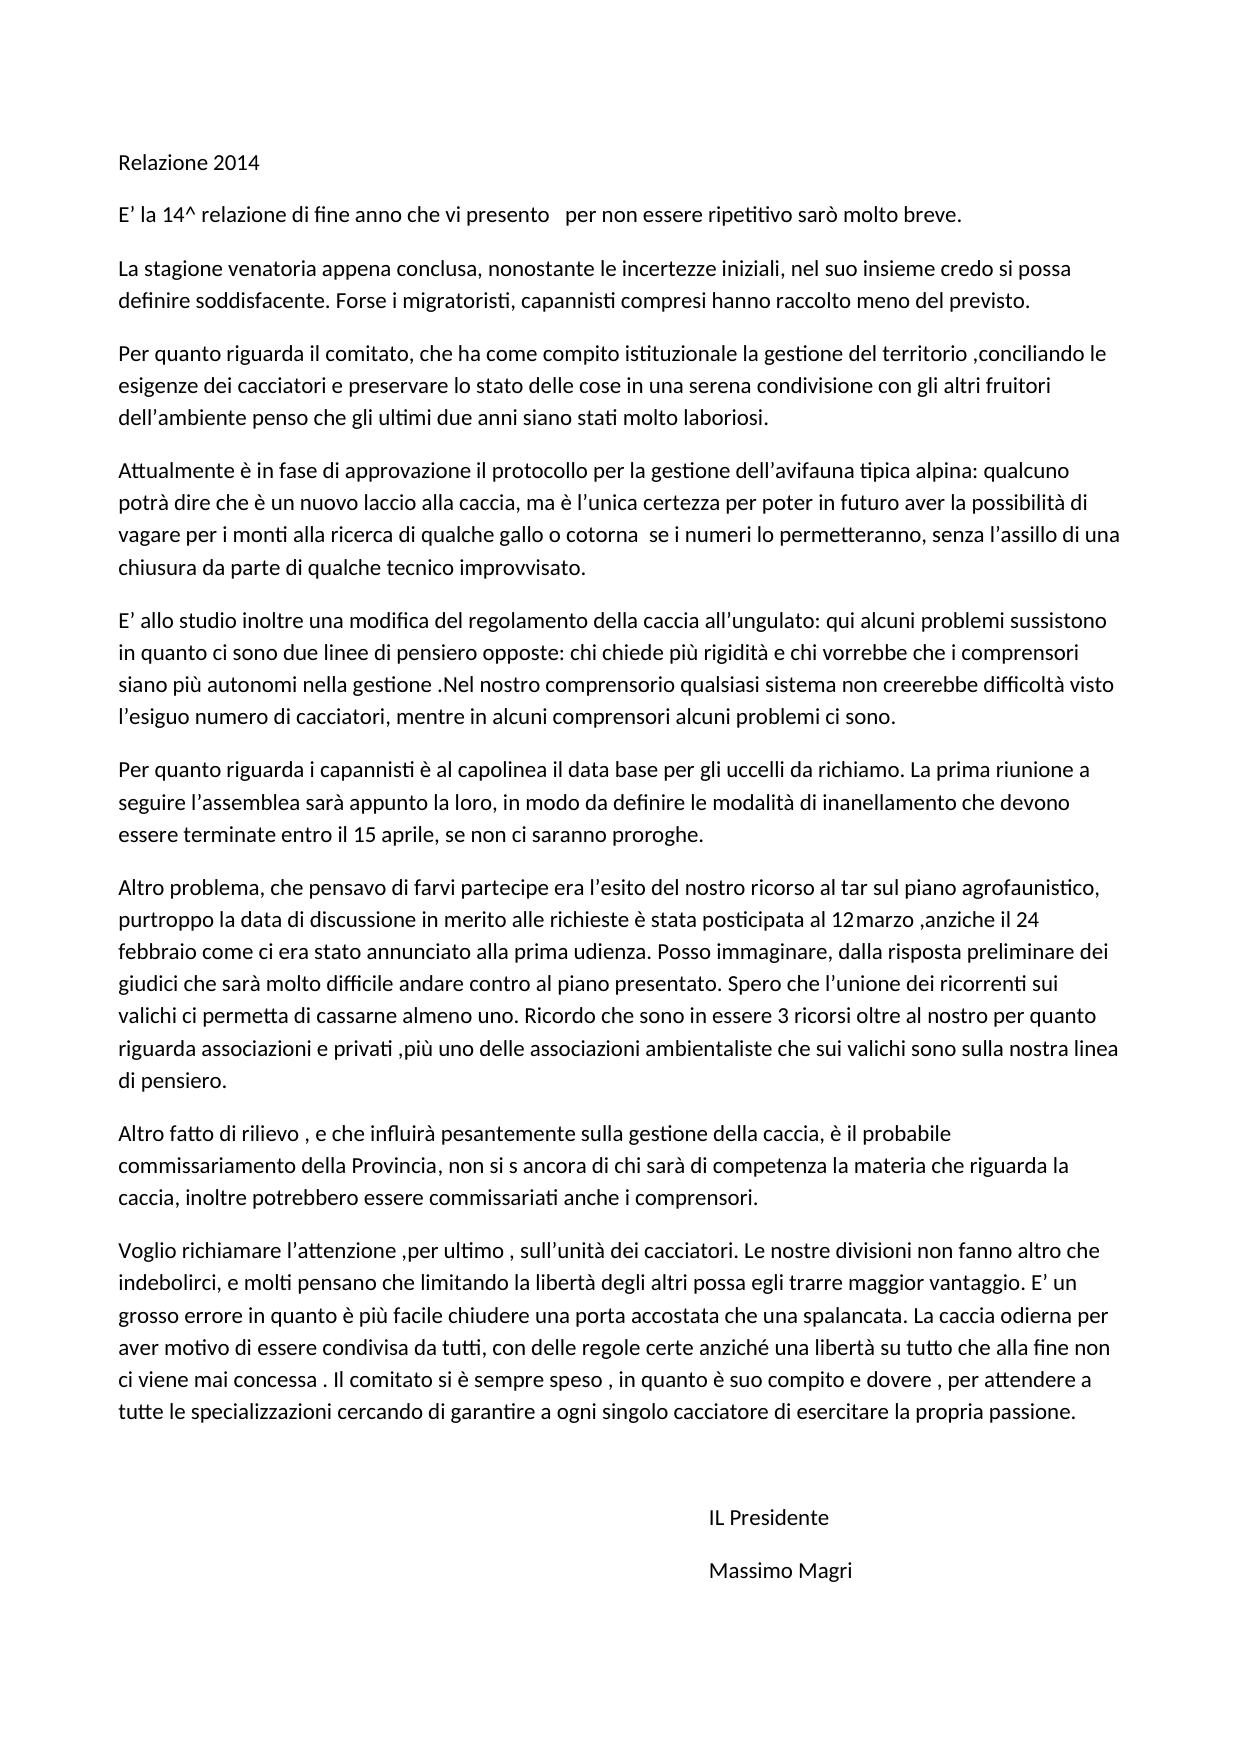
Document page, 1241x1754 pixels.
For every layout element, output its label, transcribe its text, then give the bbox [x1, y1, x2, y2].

text Relazione 2014 [118, 148, 1122, 176]
text IL Presidente [118, 1503, 1122, 1531]
text Massimo Magri [118, 1556, 1122, 1584]
text Per quanto riguarda il comitato, che ha come compito istituzionale la gestione del territorio ,conciliando le esigenze dei cacciatori e preservare lo stato delle cose in una serena condivisione con gli altri fruitori dell’ambiente penso che gli ultimi due anni siano stati molto laboriosi. [118, 339, 1122, 431]
text E’ allo studio inoltre una modifica del regolamento della caccia all’ungulato: qui alcuni problemi sussistono in quanto ci sono due linee di pensiero opposte: chi chiede più rigidità e chi vorrebbe che i comprensori siano più autonomi nella gestione .Nel nostro comprensorio qualsiasi sistema non creerebbe difficoltà visto l’esiguo numero di cacciatori, mentre in alcuni comprensori alcuni problemi ci sono. [118, 606, 1122, 730]
text Attualmente è in fase di approvazione il protocollo per la gestione dell’avifauna tipica alpina: qualcuno potrà dire che è un nuovo laccio alla caccia, ma è l’unica certezza per poter in futuro aver la possibilità di vagare per i monti alla ricerca di qualche gallo o cotorna se i numeri lo permetteranno, senza l’assillo di una chiusura da parte di qualche tecnico improvvisato. [118, 456, 1122, 581]
text La stagione venatoria appena conclusa, nonostante le incertezze iniziali, nel suo insieme credo si possa definire soddisfacente. Forse i migratoristi, capannisti compresi hanno raccolto meno del previsto. [118, 254, 1122, 314]
text Altro fatto di rilievo , e che influirà pesantemente sulla gestione della caccia, è il probabile commissariamento della Provincia, non si s ancora di chi sarà di competenza la materia che riguarda la caccia, inoltre potrebbero essere commissariati anche i comprensori. [118, 1119, 1122, 1211]
text Voglio richiamare l’attenzione ,per ultimo , sull’unità dei cacciatori. Le nostre divisioni non fanno altro che indebolirci, e molti pensano che limitando la libertà degli altri possa egli trarre maggior vantaggio. E’ un grosso errore in quanto è più facile chiudere una porta accostata che una spalancata. La caccia odierna per aver motivo di essere condivisa da tutti, con delle regole certe anziché una libertà su tutto che alla fine non ci viene mai concessa . Il comitato si è sempre speso , in quanto è suo compito e dovere , per attendere a tutte le specializzazioni cercando di garantire a ogni singolo cacciatore di esercitare la propria passione. [118, 1236, 1122, 1425]
text E’ la 14^ relazione di fine anno che vi presento per non essere ripetitivo sarò molto breve. [118, 201, 1122, 229]
text Altro problema, che pensavo di farvi partecipe era l’esito del nostro ricorso al tar sul piano agrofaunistico, purtroppo la data di discussione in merito alle richieste è stata posticipata al 12 marzo ,anziche il 24 febbraio come ci era stato annunciato alla prima udienza. Posso immaginare, dalla risposta preliminare dei giudici che sarà molto difficile andare contro al piano presentato. Spero che l’unione dei ricorrenti sui valichi ci permetta di cassarne almeno uno. Ricordo che sono in essere 3 ricorsi oltre al nostro per quanto riguarda associazioni e privati ,più uno delle associazioni ambientaliste che sui valichi sono sulla nostra linea di pensiero. [118, 873, 1122, 1094]
text Per quanto riguarda i capannisti è al capolinea il data base per gli uccelli da richiamo. La prima riunione a seguire l’assemblea sarà appunto la loro, in modo da definire le modalità di inanellamento che devono essere terminate entro il 15 aprile, se non ci saranno proroghe. [118, 755, 1122, 848]
